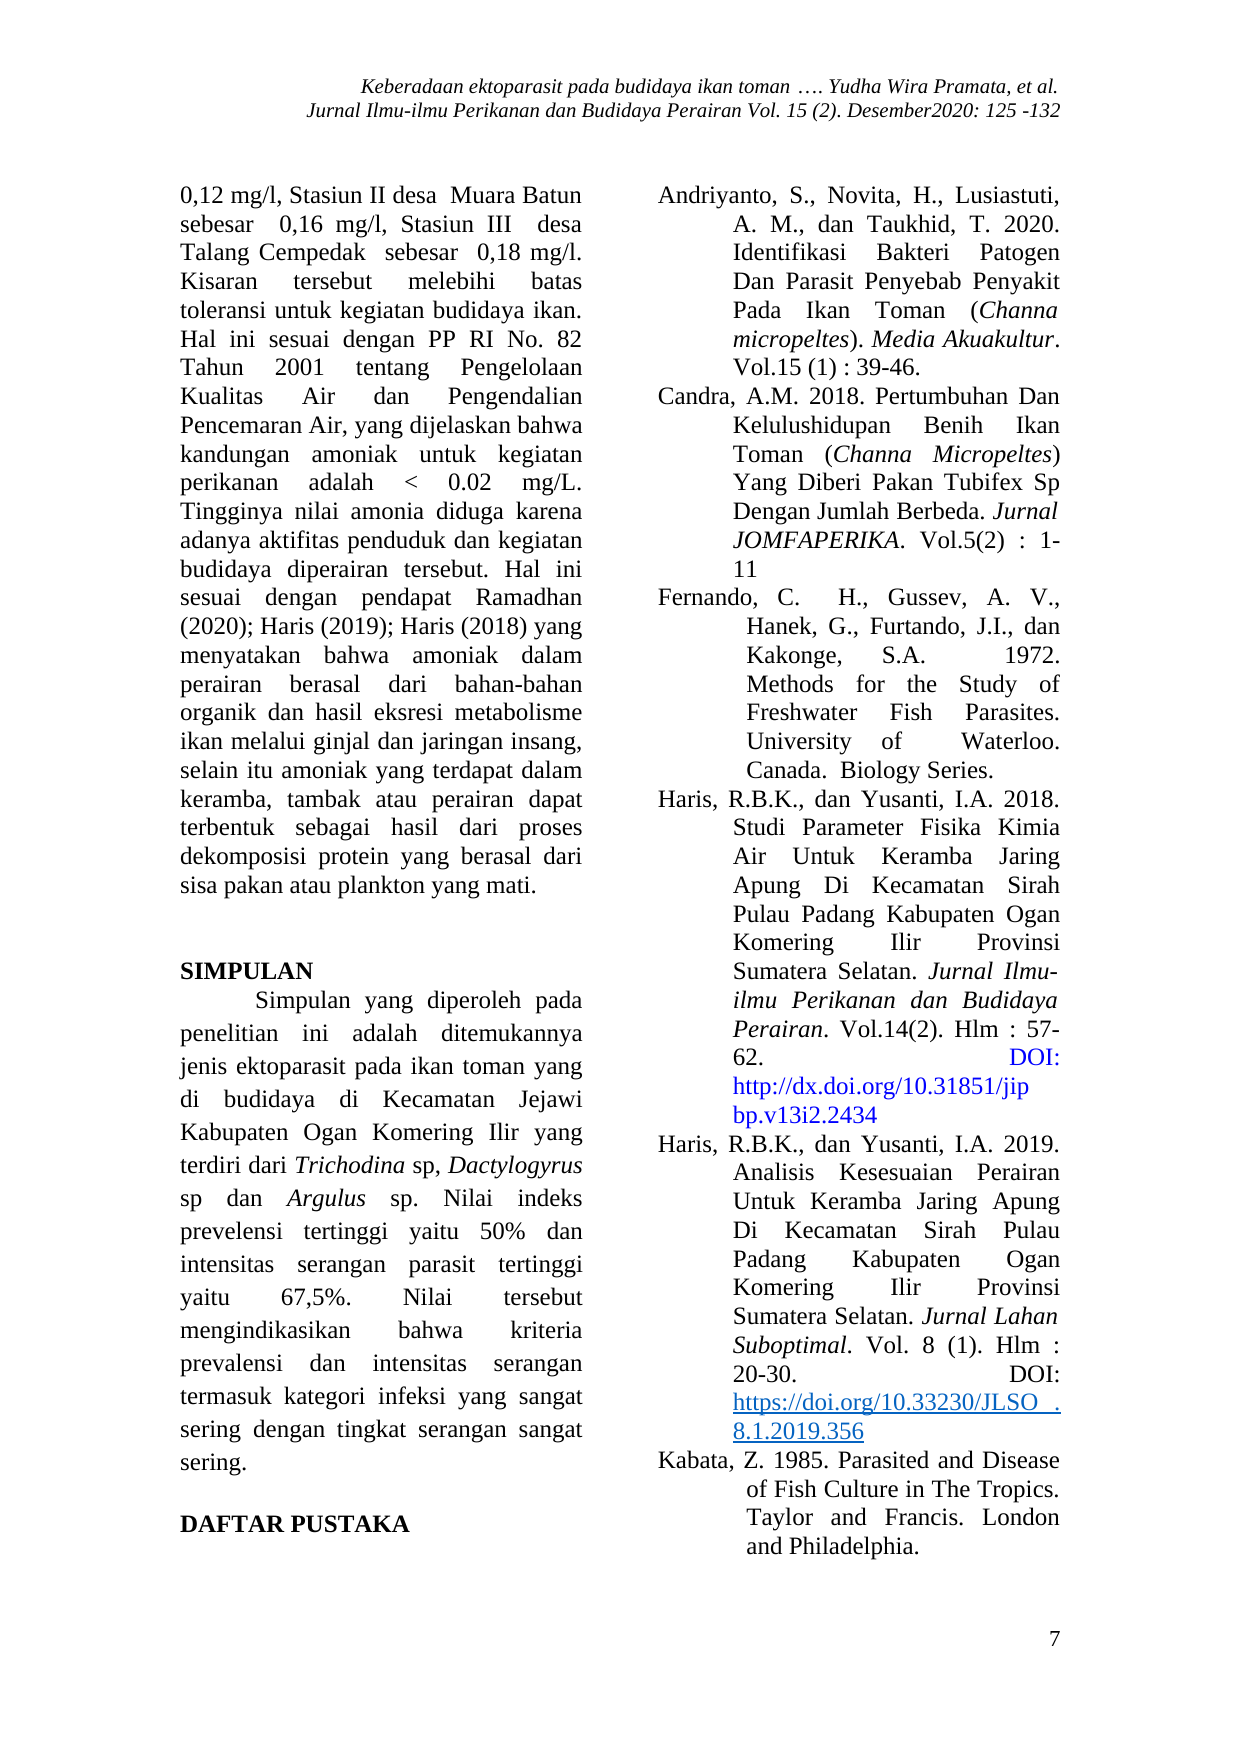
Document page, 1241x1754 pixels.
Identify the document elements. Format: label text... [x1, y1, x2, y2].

text Fernando, C. H., Gussev, A. V., Hanek, G., Furtando, J.I., dan Kakonge, S.A. 1972. Methods for the Study of Freshwater Fish Parasites. University of Waterloo. Canada. Biology Series. [658, 582, 1060, 784]
text Candra, A.M. 2018. Pertumbuhan Dan Kelulushidupan Benih Ikan Toman (Channa Micropeltes) Yang Diberi Pakan Tubifex Sp Dengan Jumlah Berbeda. Jurnal JOMFAPERIKA. Vol.5(2) : 1-11 [658, 381, 1060, 582]
text Haris, R.B.K., dan Yusanti, I.A. 2018. Studi Parameter Fisika Kimia Air Untuk Keramba Jaring Apung Di Kecamatan Sirah Pulau Padang Kabupaten Ogan Komering Ilir Provinsi Sumatera Selatan. Jurnal Ilmu-ilmu Perikanan dan Budidaya Perairan. Vol.14(2). Hlm : 57-62. DOI: http://dx.doi.org/10.31851/jip bp.v13i2.2434 [658, 784, 1060, 1129]
list Simpulan yang diperoleh pada penelitian ini adalah ditemukannya jenis ektoparasit pada ikan toman yang di budidaya di Kecamatan Jejawi Kabupaten Ogan Komering Ilir yang terdiri dari Trichodina sp, Dactylogyrus sp dan Argulus sp. Nilai indeks prevelensi tertinggi yaitu 50% dan intensitas serangan parasit tertinggi yaitu 67,5%. Nilai tersebut mengindikasikan bahwa kriteria prevalensi dan intensitas serangan termasuk kategori infeksi yang sangat sering dengan tingkat serangan sangat sering. [180, 985, 583, 1476]
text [180, 180, 583, 899]
text Andriyanto, S., Novita, H., Lusiastuti, A. M., dan Taukhid, T. 2020. Identifikasi Bakteri Patogen Dan Parasit Penyebab Penyakit Pada Ikan Toman (Channa micropeltes). Media Akuakultur. Vol.15 (1) : 39-46. [658, 180, 1060, 381]
text SIMPULAN [180, 956, 583, 985]
text Haris, R.B.K., dan Yusanti, I.A. 2019. Analisis Kesesuaian Perairan Untuk Keramba Jaring Apung Di Kecamatan Sirah Pulau Padang Kabupaten Ogan Komering Ilir Provinsi Sumatera Selatan. Jurnal Lahan Suboptimal. Vol. 8 (1). Hlm : 20-30. DOI: https://doi.org/10.33230/JLSO .8.1.2019.356 [658, 1129, 1060, 1445]
text DAFTAR PUSTAKA [180, 1509, 583, 1538]
text Kabata, Z. 1985. Parasited and Disease of Fish Culture in The Tropics. Taylor and Francis. London and Philadelphia. [658, 1445, 1060, 1560]
